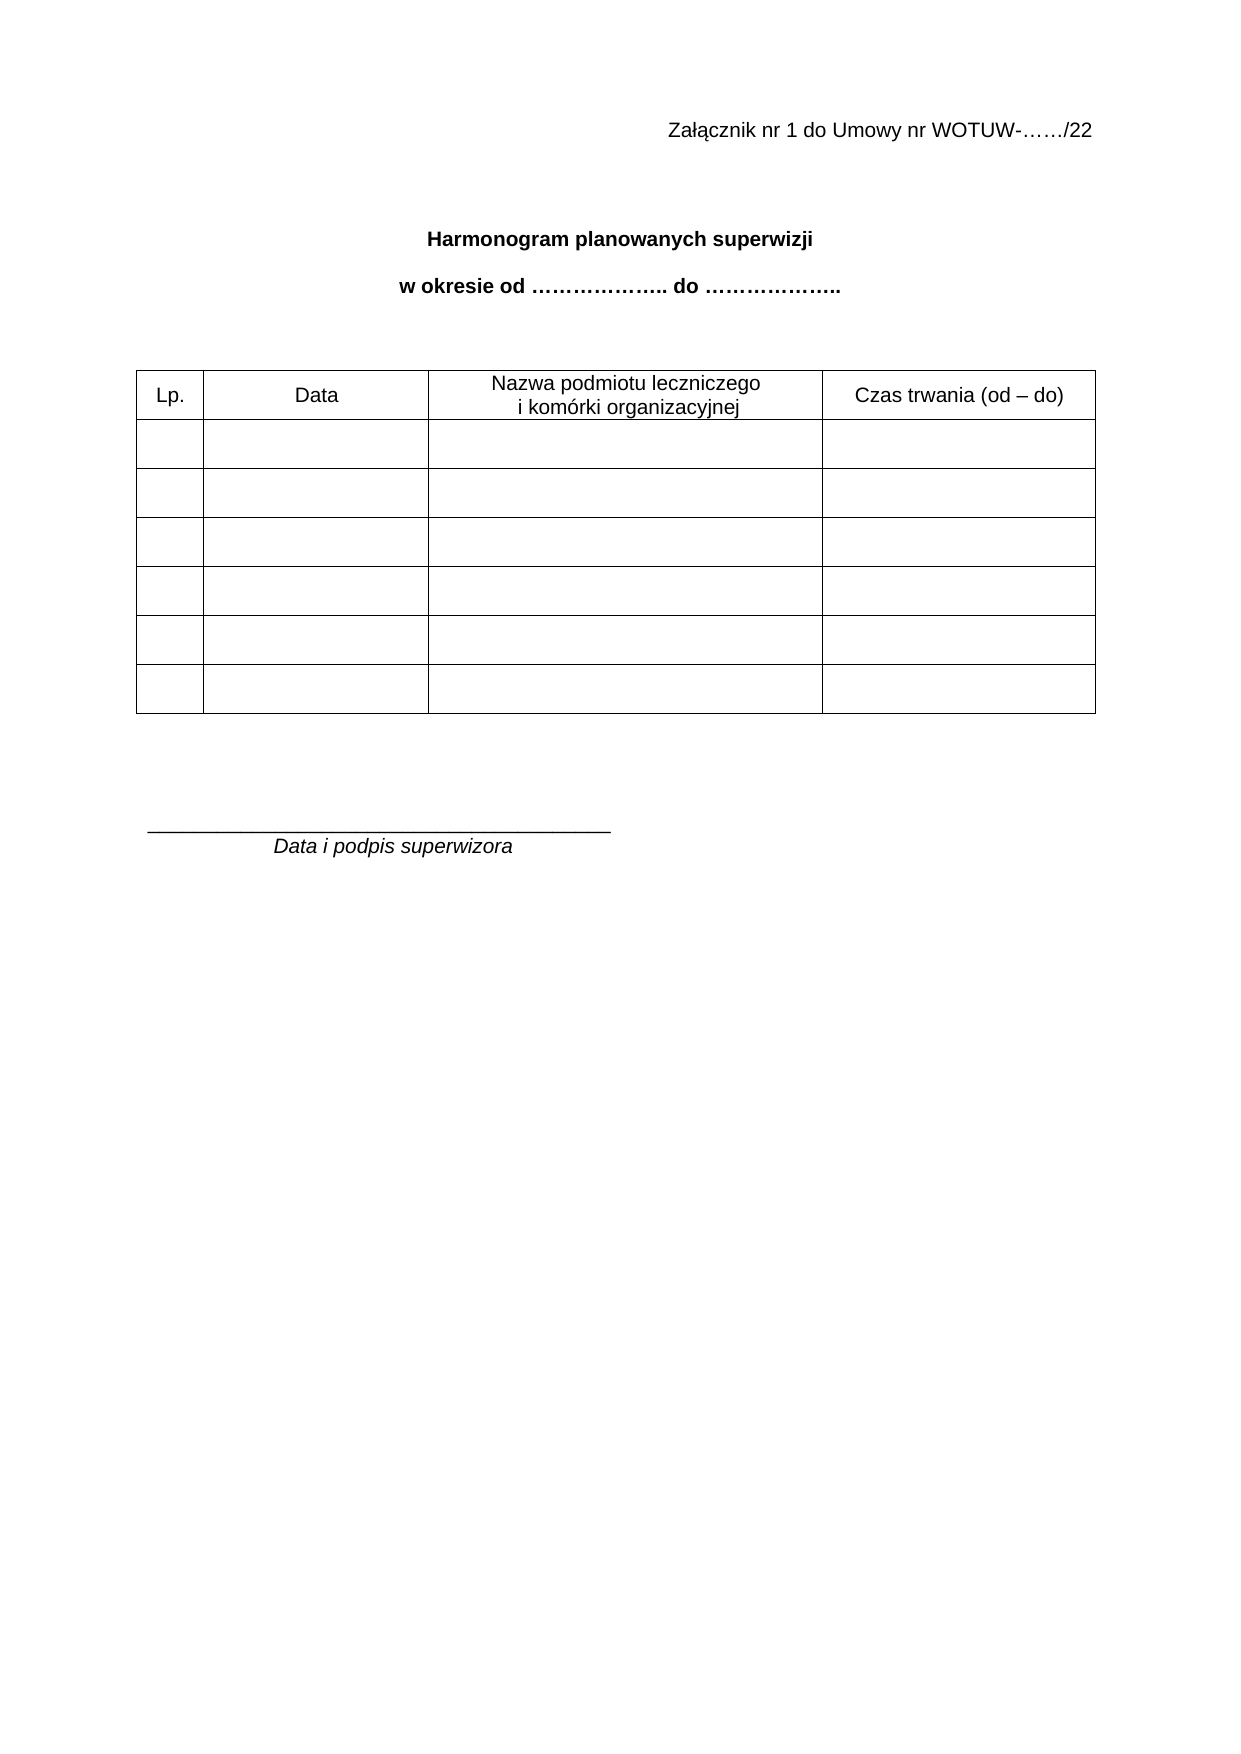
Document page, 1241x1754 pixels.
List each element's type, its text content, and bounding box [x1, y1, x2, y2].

table_cell [823, 518, 1095, 566]
table_cell [137, 567, 203, 615]
table_cell [137, 469, 203, 517]
text ________________________________________ [148, 810, 1092, 834]
table_cell [204, 469, 428, 517]
table_cell [429, 518, 822, 566]
table_cell [204, 420, 428, 468]
table_cell [204, 518, 428, 566]
table_cell [204, 665, 428, 713]
text Załącznik nr 1 do Umowy nr WOTUW-……/22 [148, 118, 1092, 142]
table_cell [204, 567, 428, 615]
table_cell [823, 616, 1095, 664]
table_header Data [204, 371, 428, 419]
table_cell [823, 665, 1095, 713]
table_header Nazwa podmiotu leczniczego i komórki organizacyjnej [429, 371, 822, 419]
table_cell [204, 616, 428, 664]
table_cell [823, 469, 1095, 517]
table_header Lp. [137, 371, 203, 419]
table_cell [429, 420, 822, 468]
table_cell [137, 420, 203, 468]
table_cell [429, 567, 822, 615]
table_cell [823, 567, 1095, 615]
text w okresie od ……………….. do ……………….. [148, 274, 1092, 298]
text Harmonogram planowanych superwizji [148, 226, 1092, 250]
table_cell [137, 665, 203, 713]
table_header Czas trwania (od – do) [823, 371, 1095, 419]
table_cell [823, 420, 1095, 468]
table_cell [137, 616, 203, 664]
text Data i podpis superwizora [148, 834, 1092, 858]
table_cell [429, 616, 822, 664]
table_cell [429, 469, 822, 517]
table_cell [429, 665, 822, 713]
table_cell [137, 518, 203, 566]
